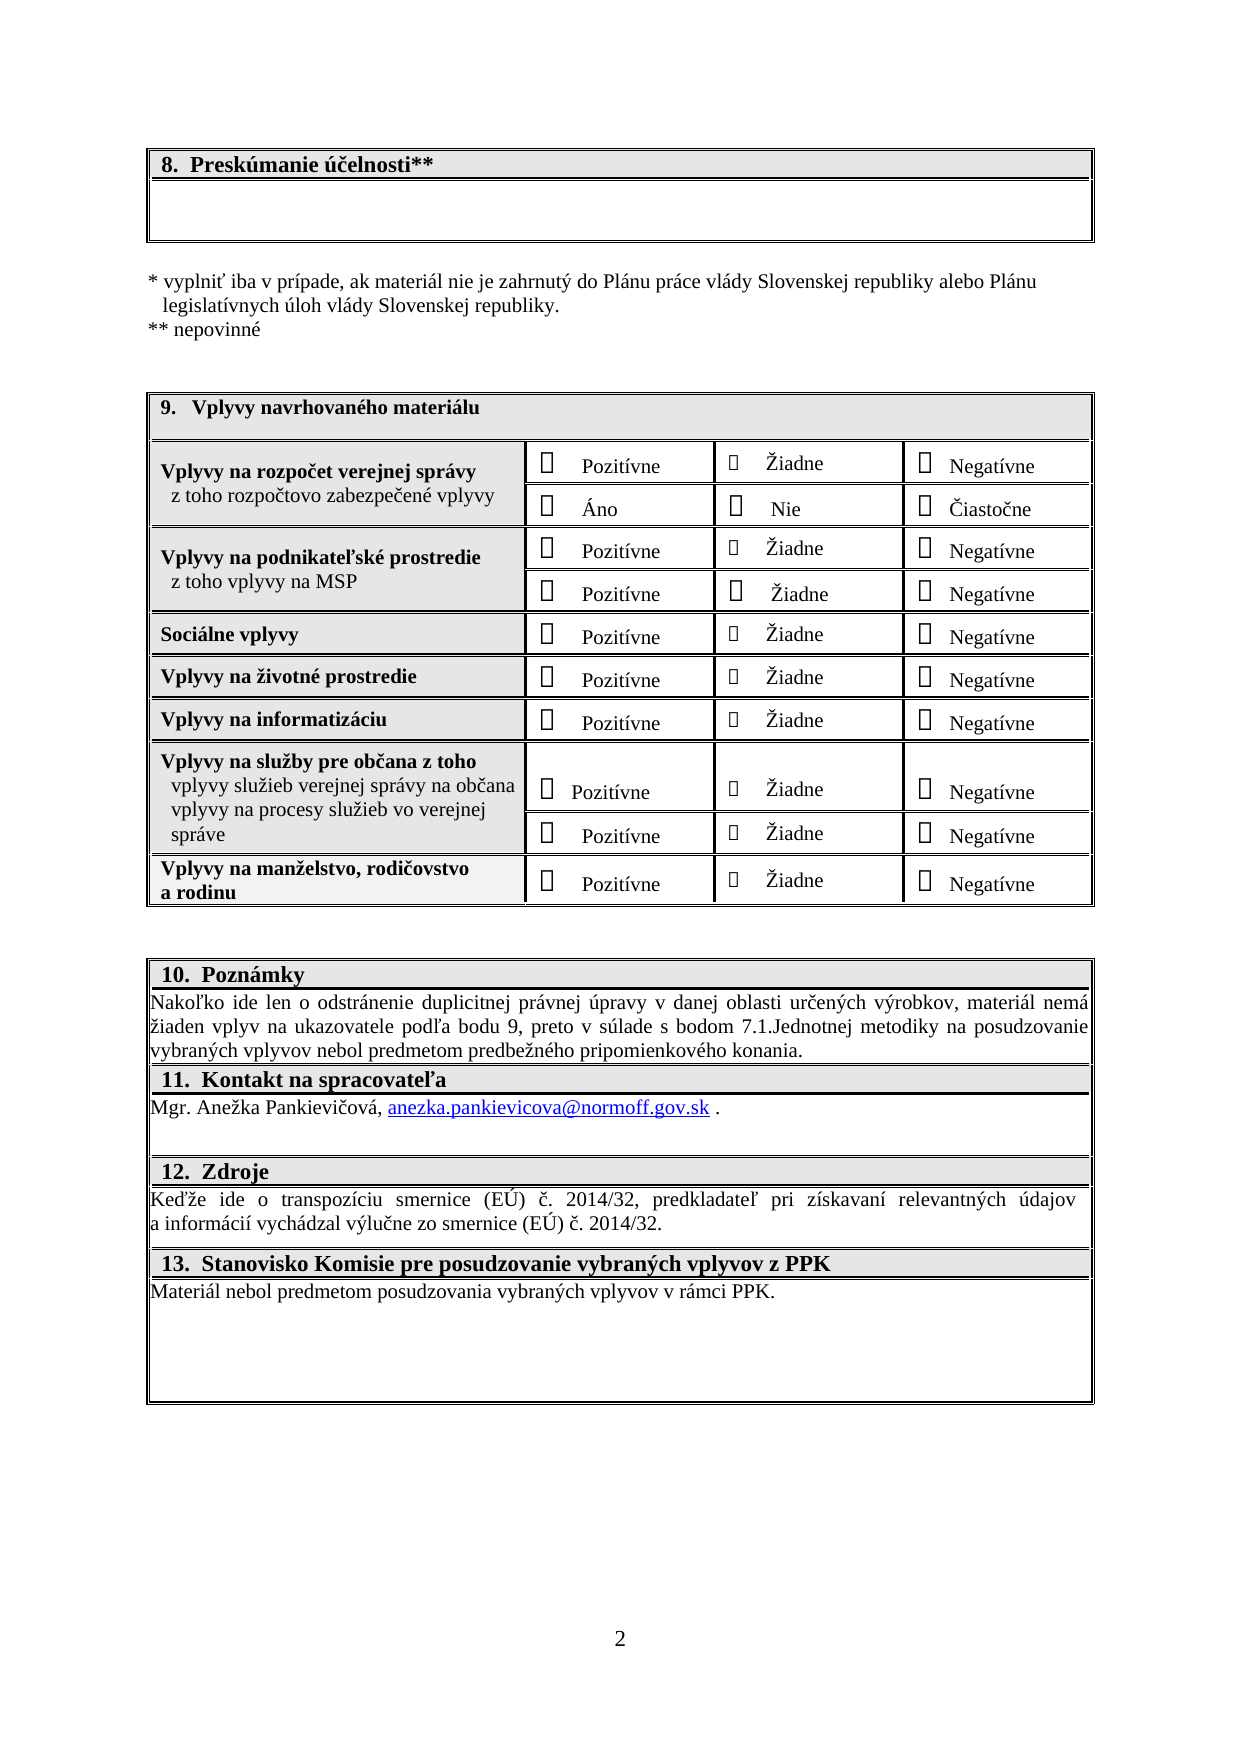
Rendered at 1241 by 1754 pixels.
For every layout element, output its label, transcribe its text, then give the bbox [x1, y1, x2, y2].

table_cell  Negatívne [905, 525, 1092, 567]
table_cell Vplyvy na životné prostredie [150, 653, 524, 696]
table_cell 12. Zdroje [150, 1155, 1092, 1184]
table_header 10. Poznámky [150, 961, 1091, 987]
table_cell  Žiadne [716, 528, 902, 567]
table_cell  Žiadne [716, 813, 902, 852]
table_cell  Negatívne [905, 610, 1092, 653]
table_cell  Negatívne [905, 810, 1092, 852]
table_cell  Pozitívne [527, 442, 713, 482]
table_cell  Pozitívne [527, 743, 713, 809]
table_cell  Žiadne [716, 614, 902, 653]
table_cell  Negatívne [903, 439, 1093, 482]
table_cell  Žiadne [716, 743, 902, 809]
table_cell  Žiadne [716, 700, 902, 739]
table_header 9. Vplyvy navrhovaného materiálu [150, 395, 1091, 439]
table_cell  Negatívne [905, 696, 1092, 739]
table_cell  Žiadne [716, 571, 902, 610]
table_cell [150, 177, 1092, 240]
table_cell  Žiadne [716, 442, 902, 482]
table_cell Vplyvy na podnikateľské prostredie z toho vplyvy na MSP [150, 525, 524, 610]
table_cell Keďže ide o transpozíciu smernice (EÚ) č. 2014/32, predkladateľ pri získavaní relevantných údajov a informácií vychádzal výlučne zo smernice (EÚ) č. 2014/32. [150, 1184, 1092, 1247]
table_cell  Čiastočne [903, 482, 1093, 524]
text * vyplniť iba v prípade, ak materiál nie je zahrnutý do Plánu práce vlády Slovenskej republiky alebo Plánu legislatívnych úloh vlády Slovenskej republiky. [148, 269, 1093, 317]
table_cell  Pozitívne [527, 657, 713, 696]
table_cell Vplyvy na informatizáciu [150, 696, 524, 739]
table_cell  Pozitívne [527, 528, 713, 567]
table_cell  Nie [716, 485, 902, 524]
table_cell  Pozitívne [527, 813, 713, 852]
table_cell Vplyvy na manželstvo, rodičovstvo a rodinu [150, 853, 525, 904]
table_cell  Žiadne [716, 657, 902, 696]
text ** nepovinné [148, 317, 1093, 341]
table_cell 11. Kontakt na spracovateľa [150, 1063, 1092, 1092]
table_cell  Negatívne [905, 653, 1092, 696]
table_cell  Negatívne [905, 568, 1092, 610]
table_cell  Pozitívne [527, 571, 713, 610]
table_cell Vplyvy na rozpočet verejnej správy z toho rozpočtovo zabezpečené vplyvy [148, 439, 525, 524]
table_cell  Pozitívne [527, 614, 713, 653]
table_cell 8. Preskúmanie účelnosti** [150, 151, 1091, 177]
table_cell  Pozitívne [525, 856, 714, 904]
table_cell  Negatívne [905, 739, 1092, 809]
table_cell Nakoľko ide len o odstránenie duplicitnej právnej úpravy v danej oblasti určených výrobkov, materiál nemá žiaden vplyv na ukazovatele podľa bodu 9, preto v súlade s bodom 7.1.Jednotnej metodiky na posudzovanie vybraných vplyvov nebol predmetom predbežného pripomienkového konania. [150, 987, 1091, 1062]
table_cell 13. Stanovisko Komisie pre posudzovanie vybraných vplyvov z PPK [148, 1247, 1093, 1276]
table_cell  Negatívne [903, 853, 1092, 904]
table_cell Mgr. Anežka Pankievičová, anezka.pankievicova@normoff.gov.sk . [150, 1092, 1091, 1154]
table_cell  Žiadne [714, 856, 903, 904]
table_cell Vplyvy na služby pre občana z toho vplyvy služieb verejnej správy na občana vplyvy na procesy služieb vo verejnej správe [150, 739, 524, 852]
table_cell Materiál nebol predmetom posudzovania vybraných vplyvov v rámci PPK. [150, 1276, 1092, 1401]
table_cell  Pozitívne [527, 700, 713, 739]
table_cell Sociálne vplyvy [150, 610, 524, 653]
table_cell  Áno [527, 485, 713, 524]
